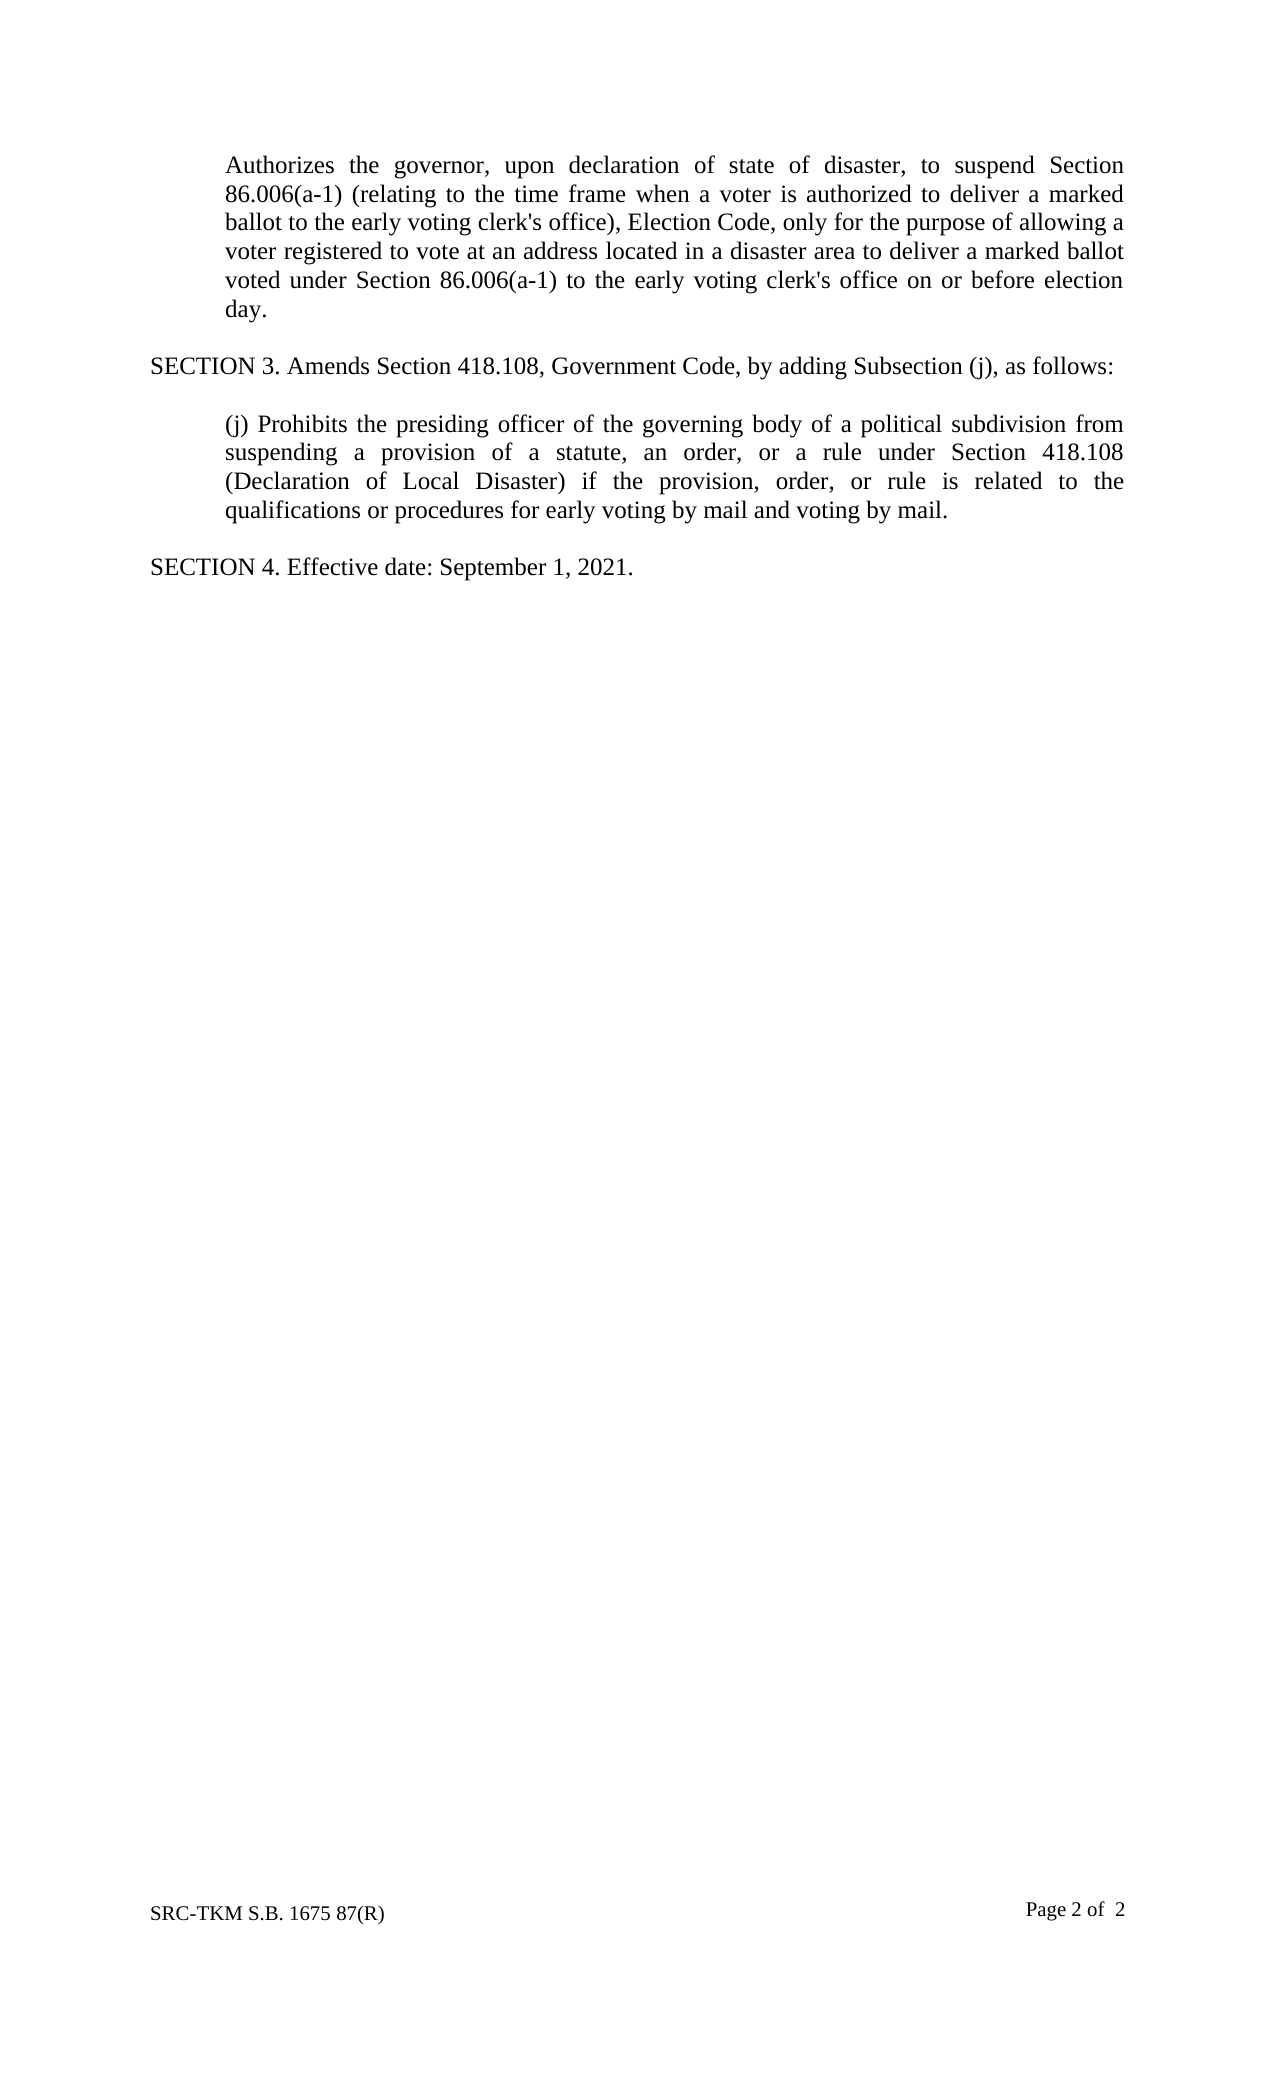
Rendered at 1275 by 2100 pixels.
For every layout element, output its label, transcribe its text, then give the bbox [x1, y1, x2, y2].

text SECTION 3. Amends Section 418.108, Government Code, by adding Subsection (j), as follows: [150, 351, 1125, 380]
text (j) Prohibits the presiding officer of the governing body of a political subdivision from suspending a provision of a statute, an order, or a rule under Section 418.108 (Declaration of Local Disaster) if the provision, order, or rule is related to the qualifications or procedures for early voting by mail and voting by mail. [225, 409, 1125, 524]
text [225, 150, 1125, 322]
text SECTION 4. Effective date: September 1, 2021. [150, 552, 1125, 581]
